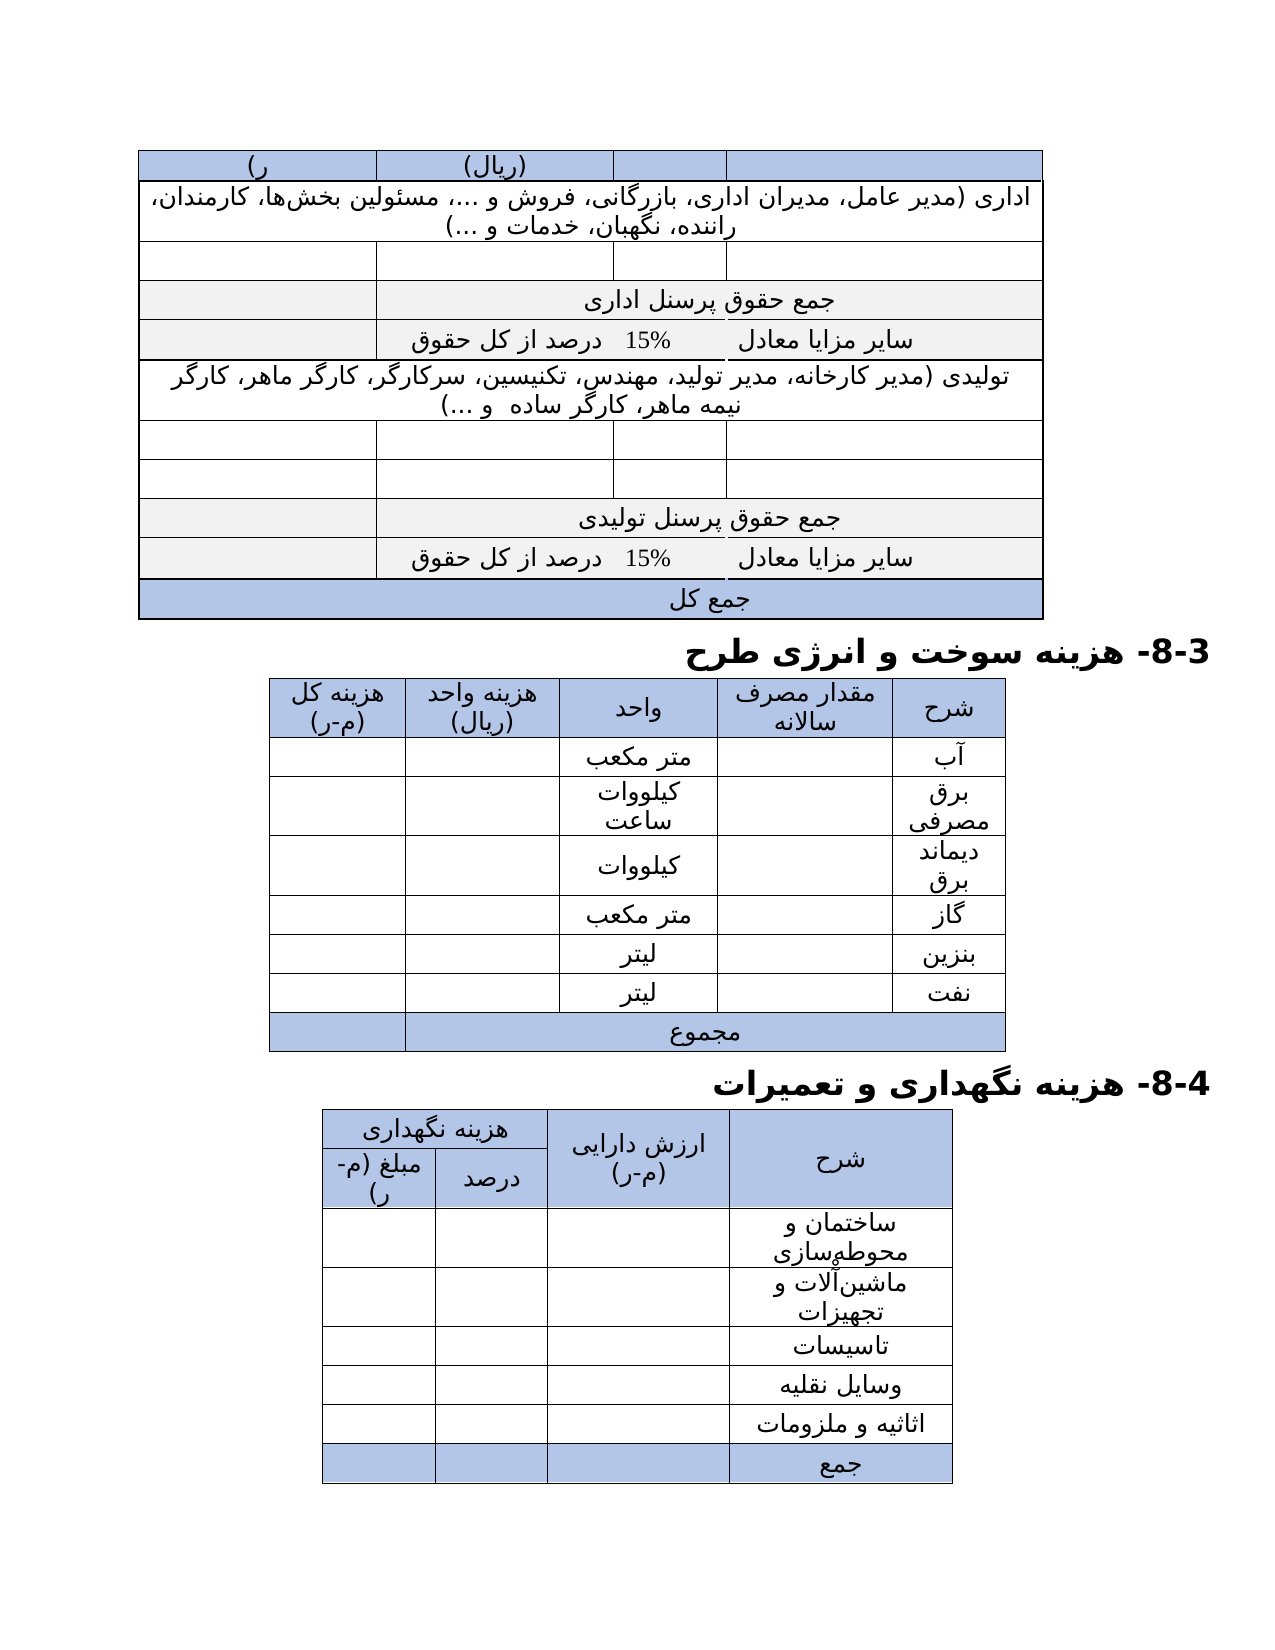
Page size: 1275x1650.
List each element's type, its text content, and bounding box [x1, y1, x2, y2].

table_cell [718, 836, 892, 894]
table_cell درصد [436, 1149, 547, 1207]
table_header تعداد [614, 151, 726, 180]
table_cell ماشین‌آْلات و تجهیزات [730, 1268, 952, 1326]
table_cell ساختمان و محوطه‌سازی [730, 1209, 952, 1267]
table_cell کیلووات ساعت [560, 777, 717, 835]
table_cell [614, 421, 726, 459]
table_cell [270, 935, 405, 973]
table_cell [270, 738, 405, 776]
table_cell [614, 242, 726, 280]
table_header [139, 151, 376, 180]
table_cell [548, 1327, 729, 1365]
table_header ارزش دارایی (م-ر) [548, 1110, 729, 1207]
table_cell [548, 1268, 729, 1326]
table_cell [270, 777, 405, 835]
table_cell [406, 935, 559, 973]
table_cell [270, 896, 405, 934]
table_cell تولیدی (مدیر کارخانه، مدیر تولید، مهندس، تکنیسین، سرکارگر، کارگر ماهر، کارگر نیمه ماهر، کارگر ساده و ...) [140, 359, 1042, 420]
table_cell درصد از کل حقوق [377, 320, 614, 359]
table_cell [436, 1444, 547, 1482]
table_cell گاز [893, 896, 1005, 934]
table_cell [377, 242, 613, 280]
table_cell [406, 738, 559, 776]
subtitle هزینه نگهداری و تعمیرات [150, 1064, 1125, 1103]
table_cell [140, 281, 376, 319]
table_cell [323, 1405, 435, 1443]
table_cell وسایل نقلیه [730, 1366, 952, 1404]
table_header هزینه واحد (ریال) [406, 679, 559, 737]
table_cell سایر مزایا معادل [726, 319, 1042, 359]
table_cell درصد از کل حقوق [377, 538, 614, 578]
table_cell [323, 1209, 435, 1267]
table_cell تاسیسات [730, 1327, 952, 1365]
table_cell [323, 1444, 435, 1482]
table_cell [140, 538, 376, 578]
table_cell آب [893, 738, 1005, 776]
table_cell [377, 460, 613, 498]
table_cell [436, 1405, 547, 1443]
table_cell [406, 896, 559, 934]
table_header شرح [727, 151, 1042, 180]
table_cell [718, 974, 892, 1012]
table_header هزینه نگهداری [323, 1110, 547, 1148]
table_header واحد [560, 679, 717, 737]
table_cell [140, 242, 376, 280]
table_cell [406, 974, 559, 1012]
table_cell 15% [614, 537, 726, 578]
table_cell [140, 580, 376, 618]
table_cell نفت [893, 974, 1005, 1012]
table_cell [323, 1268, 435, 1326]
table_cell جمع [730, 1444, 952, 1482]
table_cell برق مصرفی [893, 777, 1005, 835]
table_cell [548, 1209, 729, 1267]
table_cell اداری (مدیر عامل، مدیران اداری، بازرگانی، فروش و ...، مسئولین بخش‌ها، کارمندان، راننده، نگهبان، خدمات و ...) [140, 180, 1042, 241]
table_cell [548, 1366, 729, 1404]
table_cell متر مکعب [560, 896, 717, 934]
table_cell [718, 935, 892, 973]
table_cell [727, 460, 1042, 498]
table_cell جمع حقوق پرسنل تولیدی [377, 499, 1042, 537]
table_cell [270, 974, 405, 1012]
table_cell [436, 1209, 547, 1267]
table_cell [323, 1366, 435, 1404]
table_cell متر مکعب [560, 738, 717, 776]
table_cell [727, 421, 1042, 459]
table_cell جمع حقوق پرسنل اداری [377, 281, 1042, 319]
table_cell [548, 1405, 729, 1443]
table_cell [140, 421, 376, 459]
table_cell سایر مزایا معادل [726, 537, 1042, 578]
table_cell بنزین [893, 935, 1005, 973]
table_cell [436, 1366, 547, 1404]
table_cell [718, 777, 892, 835]
table_cell [436, 1268, 547, 1326]
table_cell [140, 460, 376, 498]
table_cell کیلووات [560, 836, 717, 894]
table_cell لیتر [560, 935, 717, 973]
table_cell [727, 242, 1042, 280]
table_cell لیتر [560, 974, 717, 1012]
table_cell [614, 460, 726, 498]
table_cell [406, 777, 559, 835]
table_cell 15% [614, 319, 726, 359]
table_cell دیماند برق [893, 836, 1005, 894]
table_header مقدار مصرف سالانه [718, 679, 892, 737]
table_cell [718, 738, 892, 776]
table_cell [140, 320, 376, 359]
table_cell [436, 1327, 547, 1365]
table_cell [270, 836, 405, 894]
table_cell [406, 836, 559, 894]
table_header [377, 151, 613, 180]
table_cell اثاثیه و ملزومات [730, 1405, 952, 1443]
table_cell [140, 499, 376, 537]
table_header شرح [730, 1110, 952, 1207]
table_cell [548, 1444, 729, 1482]
subtitle هزینه سوخت و انرژی طرح [150, 633, 1125, 672]
table_header هزینه کل (م-ر) [270, 679, 405, 737]
table_header شرح [893, 679, 1005, 737]
table_cell [270, 1013, 405, 1051]
table_cell [718, 896, 892, 934]
table_cell جمع کل [376, 578, 1042, 618]
table_cell [377, 421, 613, 459]
table_cell مبلغ (م-ر) [323, 1149, 435, 1207]
table_cell [323, 1327, 435, 1365]
table_cell مجموع [406, 1013, 1005, 1051]
